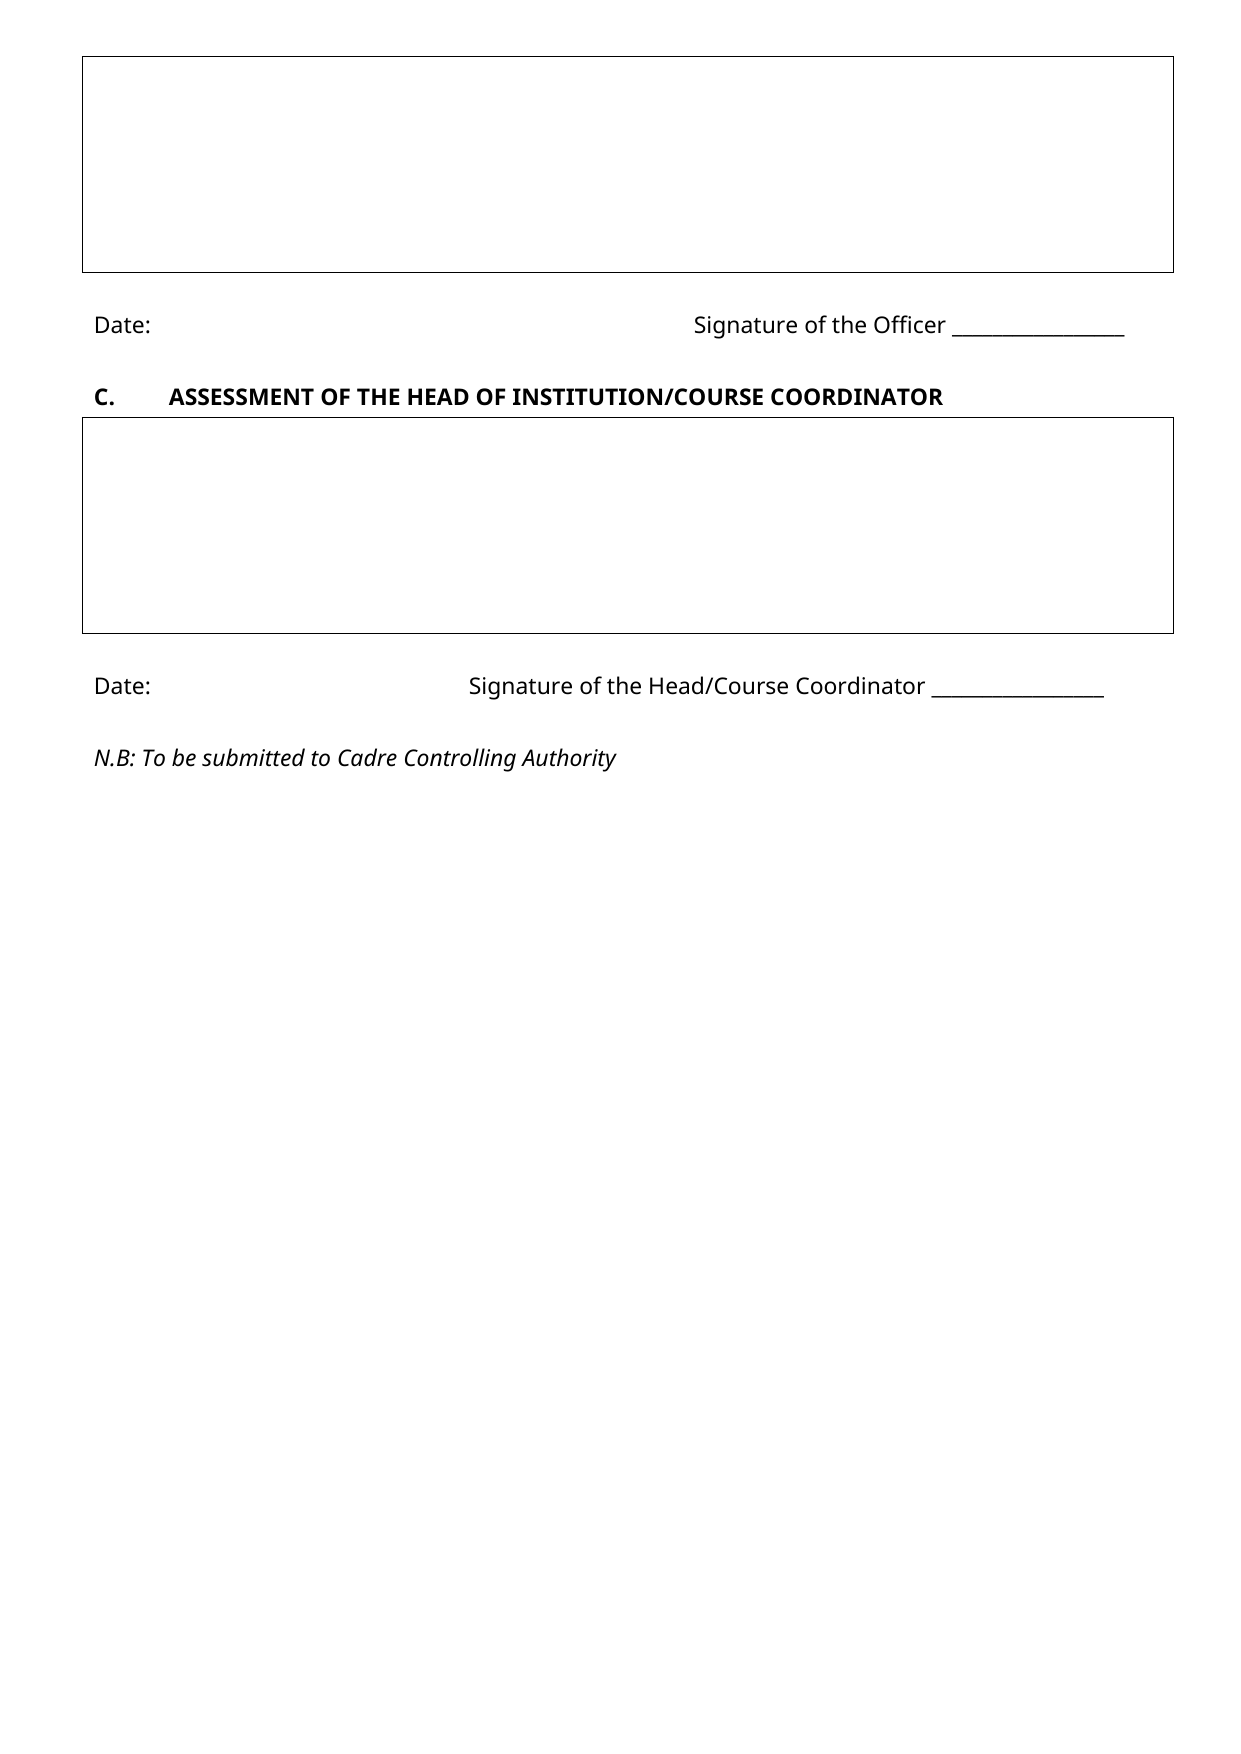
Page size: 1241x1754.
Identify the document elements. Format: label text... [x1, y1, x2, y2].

list ASSESSMENT OF THE HEAD OF INSTITUTION/COURSE COORDINATOR [94, 381, 1162, 412]
table_header [83, 57, 1173, 272]
text N.B: To be submitted to Cadre Controlling Authority [94, 742, 1162, 773]
text Date: Signature of the Head/Course Coordinator _________________ [94, 670, 1162, 701]
table_header [83, 418, 1173, 633]
text Date: Signature of the Officer _________________ [94, 309, 1162, 340]
